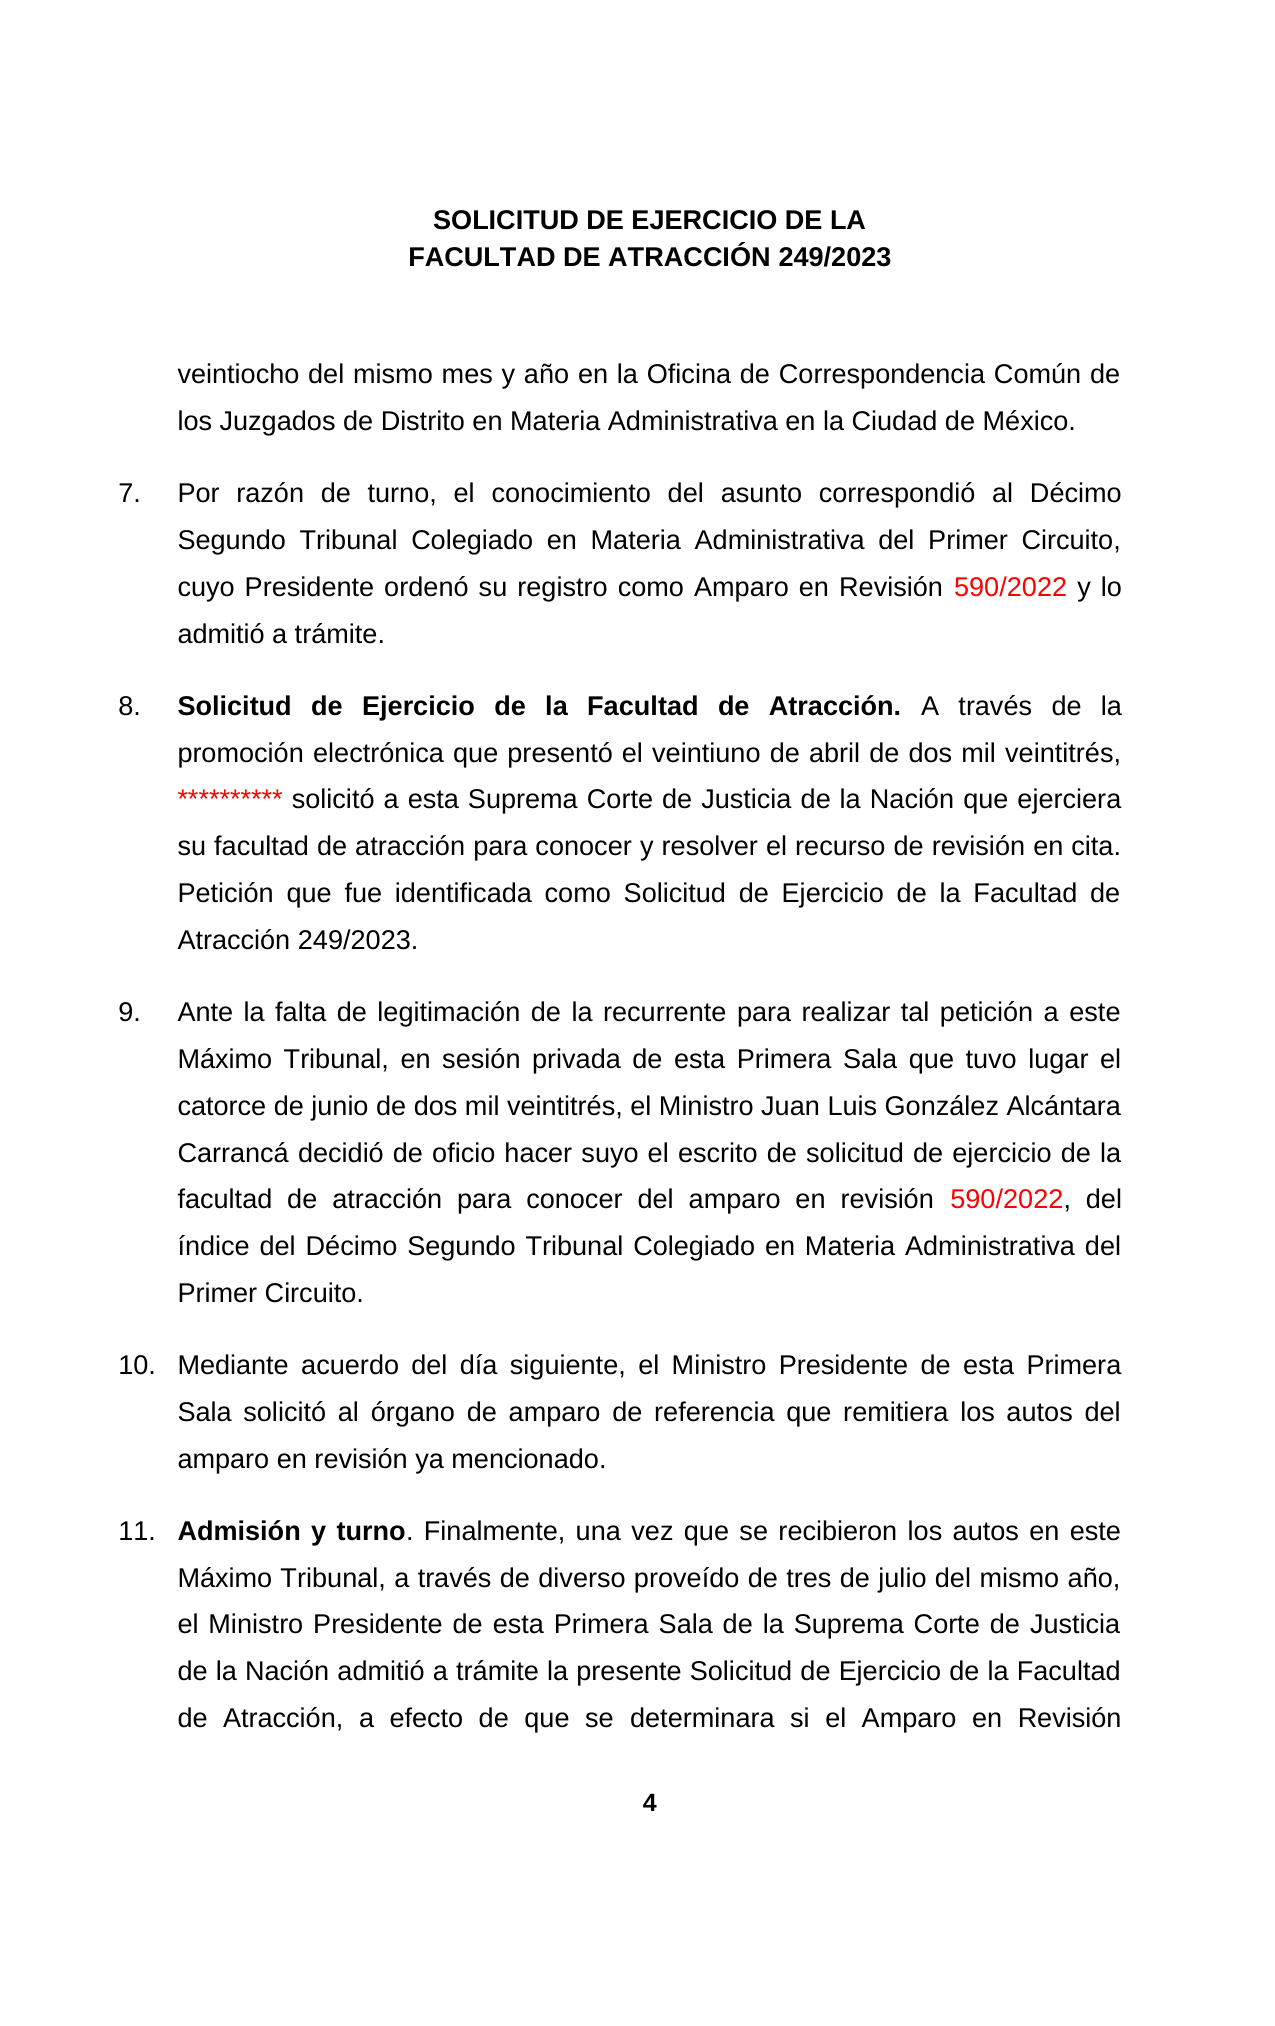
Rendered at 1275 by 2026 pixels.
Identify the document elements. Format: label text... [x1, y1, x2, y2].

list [118, 1515, 1122, 1733]
list Mediante acuerdo del día siguiente, el Ministro Presidente de esta Primera Sala solicitó al órgano de amparo de referencia que remitiera los autos del amparo en revisión ya mencionado. [118, 1349, 1122, 1474]
list Por razón de turno, el conocimiento del asunto correspondió al Décimo Segundo Tribunal Colegiado en Materia Administrativa del Primer Circuito, cuyo Presidente ordenó su registro como Amparo en Revisión 590/2022 y lo admitió a trámite. [118, 477, 1122, 649]
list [118, 358, 1122, 437]
list Ante la falta de legitimación de la recurrente para realizar tal petición a este Máximo Tribunal, en sesión privada de esta Primera Sala que tuvo lugar el catorce de junio de dos mil veintitrés, el Ministro Juan Luis González Alcántara Carrancá decidió de oficio hacer suyo el escrito de solicitud de ejercicio de la facultad de atracción para conocer del amparo en revisión 590/2022, del índice del Décimo Segundo Tribunal Colegiado en Materia Administrativa del Primer Circuito. [118, 996, 1122, 1308]
list Solicitud de Ejercicio de la Facultad de Atracción. A través de la promoción electrónica que presentó el veintiuno de abril de dos mil veintitrés, ********** solicitó a esta Suprema Corte de Justicia de la Nación que ejerciera su facultad de atracción para conocer y resolver el recurso de revisión en cita. Petición que fue identificada como Solicitud de Ejercicio de la Facultad de Atracción 249/2023. [118, 690, 1122, 955]
